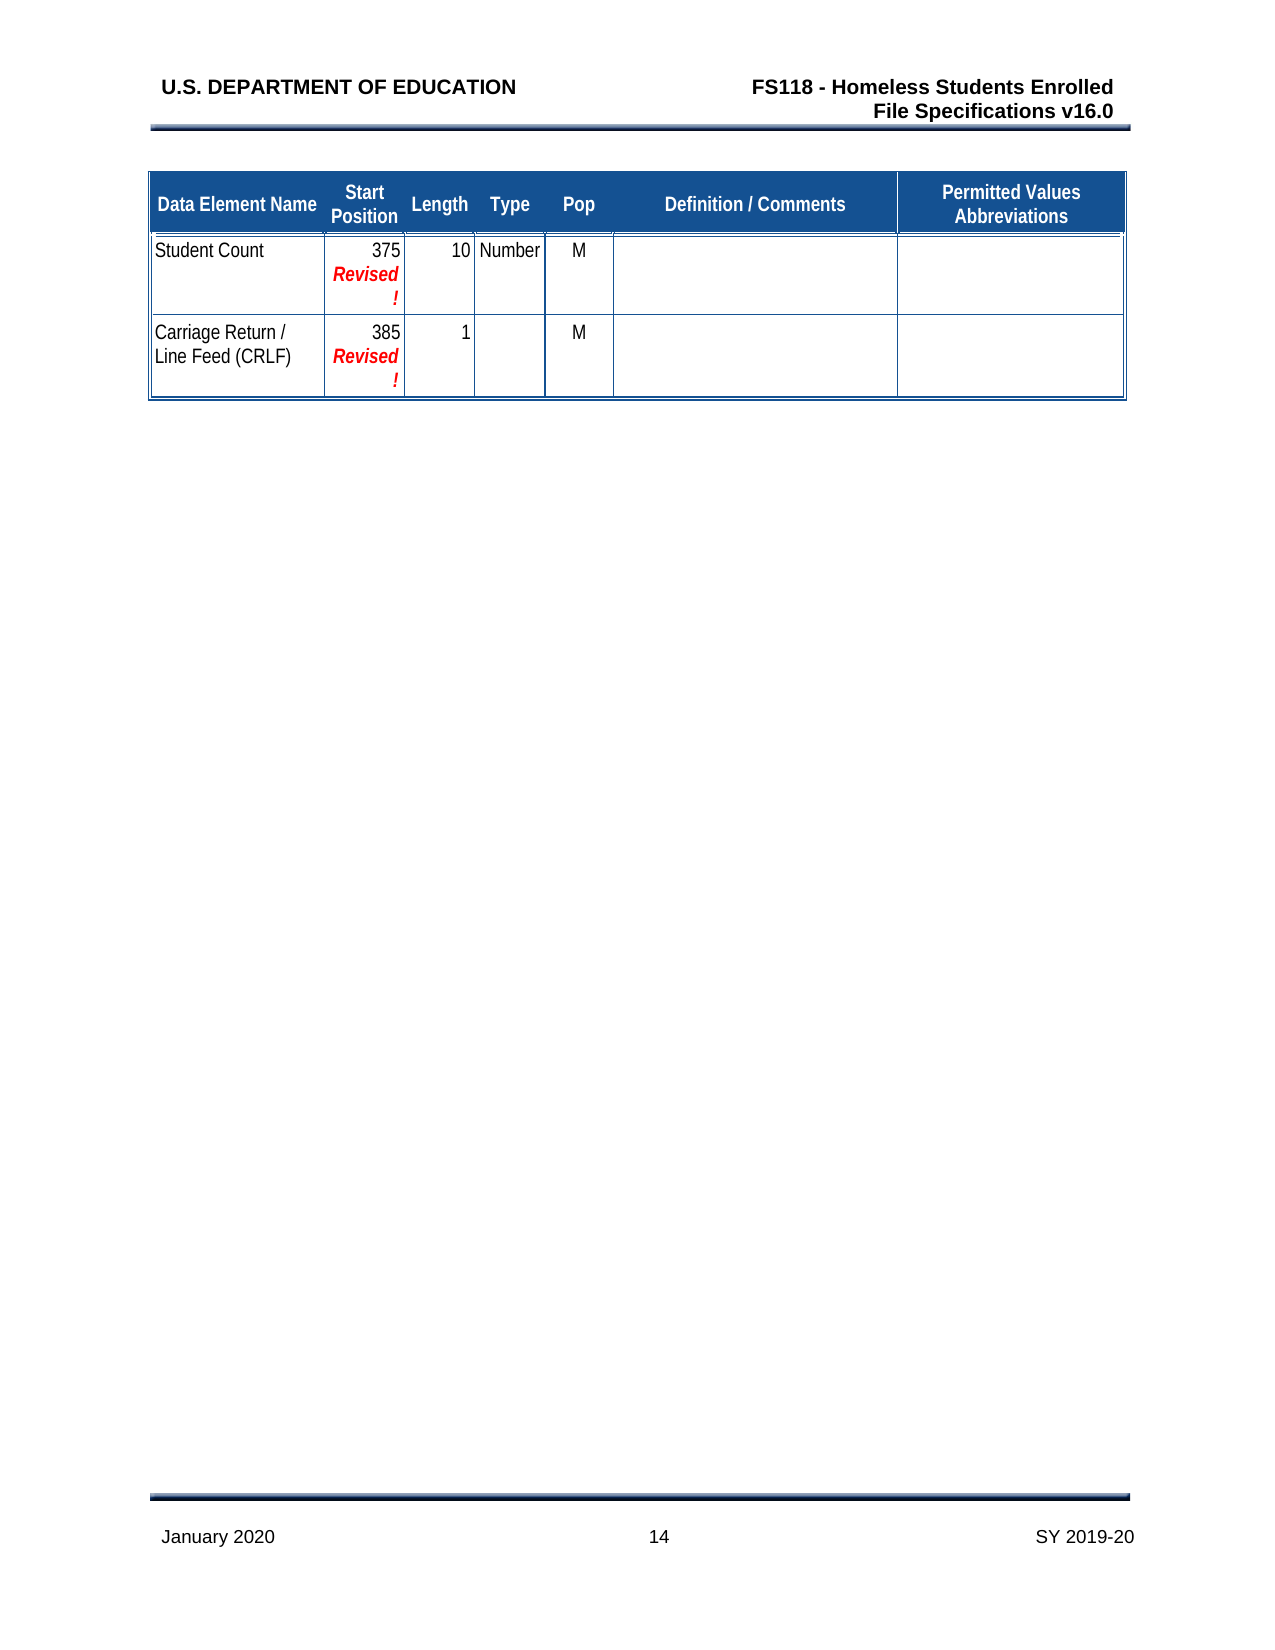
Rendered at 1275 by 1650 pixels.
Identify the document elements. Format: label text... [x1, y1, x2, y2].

table_header Length [405, 172, 475, 232]
table_cell 10 [405, 237, 474, 314]
table_header Start Position [324, 172, 405, 232]
table_header Permitted Values Abbreviations [898, 176, 1123, 232]
picture [150, 122, 1138, 131]
table_cell Carriage Return / Line Feed (CRLF) [152, 315, 324, 396]
table_header Pop [545, 172, 613, 232]
table_cell 385 Revised! [325, 315, 404, 396]
table_cell 375 Revised! [325, 237, 404, 314]
table_header Definition / Comments [613, 175, 897, 232]
picture [150, 1493, 1130, 1501]
table_cell [898, 315, 1123, 396]
table_cell [614, 237, 897, 314]
table_cell M [546, 237, 613, 314]
table_cell 1 [405, 315, 474, 396]
table_header Data Element Name [152, 176, 324, 232]
table_cell [475, 315, 544, 396]
table_cell Student Count [150, 233, 324, 314]
table_cell [898, 233, 1125, 314]
table_cell M [546, 315, 613, 396]
table_cell Number [475, 237, 544, 314]
table_header Type [475, 172, 545, 232]
table_cell [614, 315, 897, 396]
